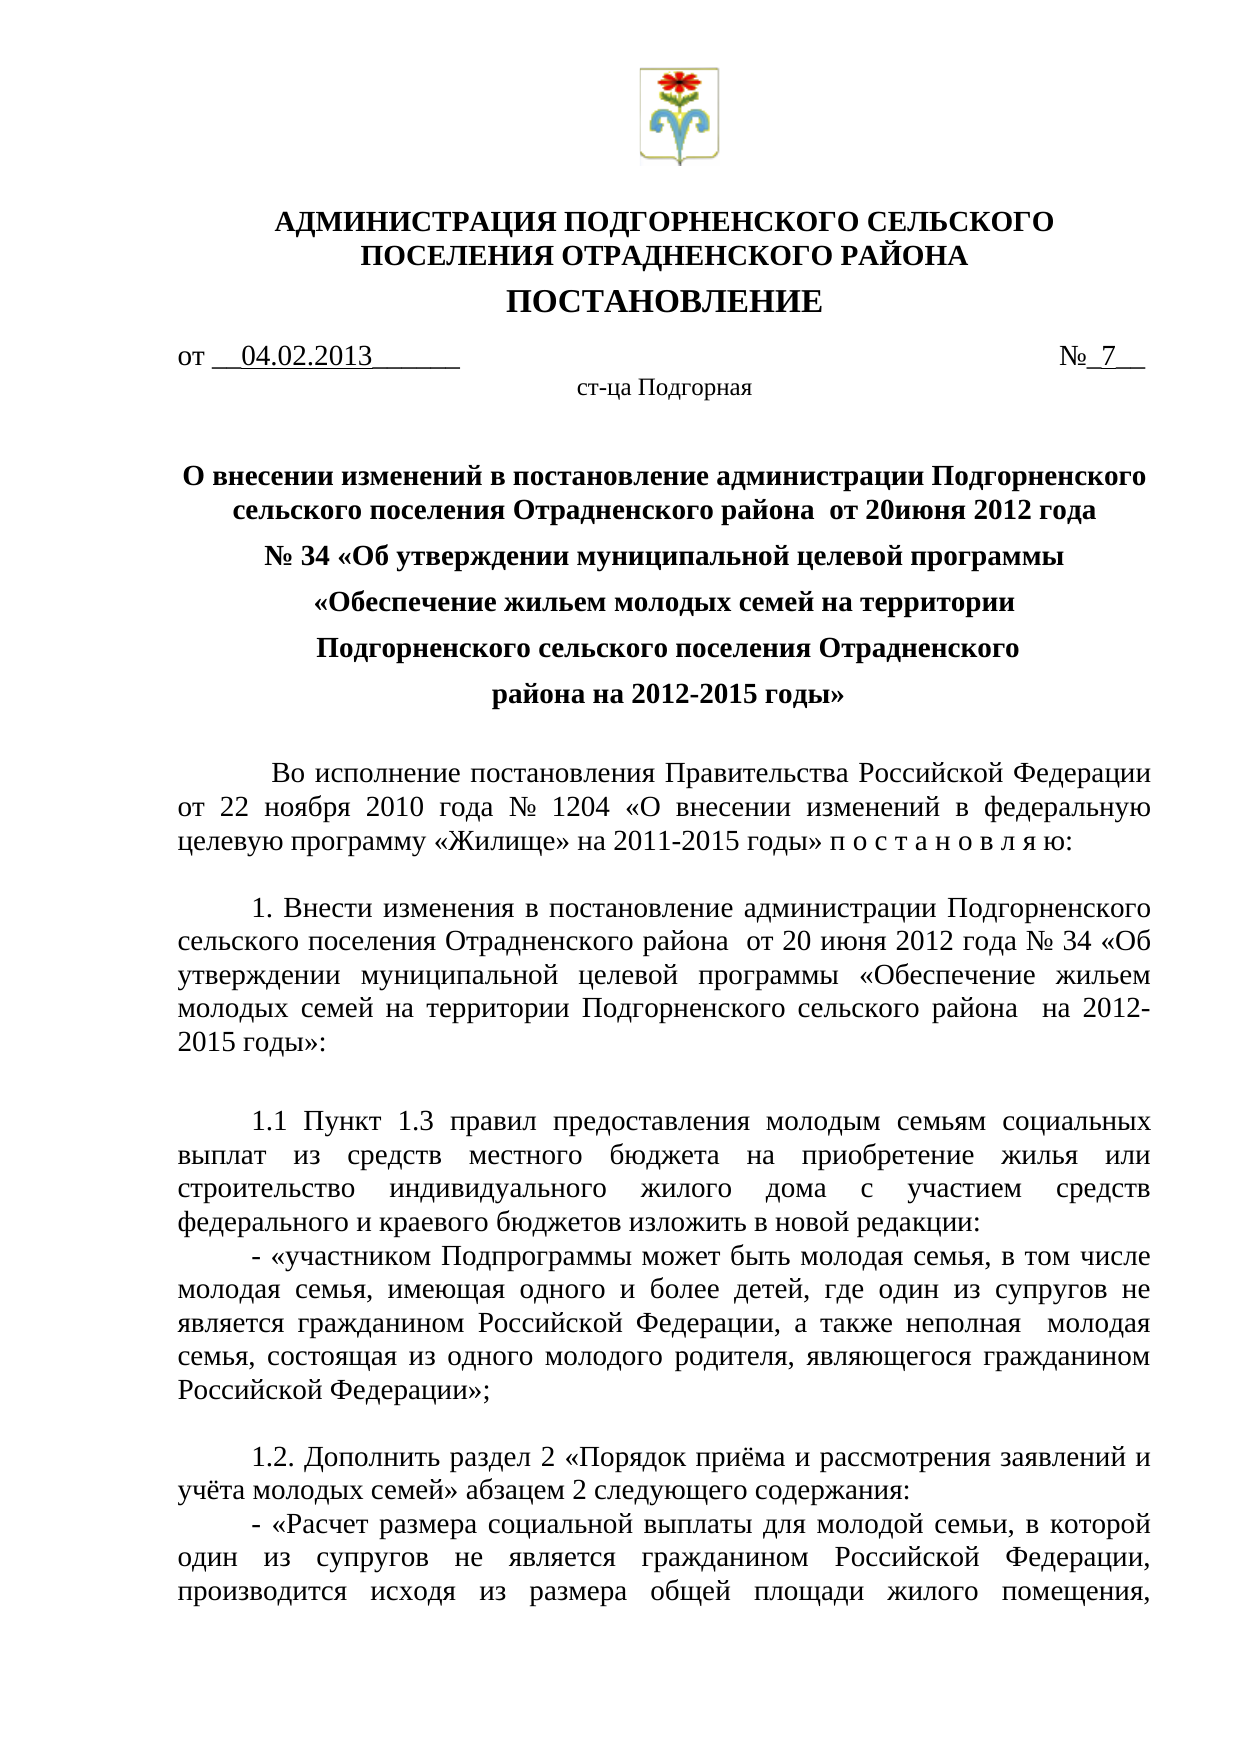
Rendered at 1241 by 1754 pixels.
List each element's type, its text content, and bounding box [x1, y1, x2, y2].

text «Обеспечение жильем молодых семей на территории [177, 584, 1152, 617]
text - «участником Подпрограммы может быть молодая семья, в том числе молодая семья, имеющая одного и более детей, где один из супругов не является гражданином Российской Федерации, а также неполная молодая семья, состоящая из одного молодого родителя, являющегося гражданином Российской Федерации»; [177, 1238, 1152, 1405]
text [177, 1506, 1152, 1607]
text ПОСЕЛЕНИЯ ОТРАДНЕНСКОГО РАЙОНА [177, 238, 1152, 271]
text О внесении изменений в постановление администрации Подгорненского сельского поселения Отрадненского района от 20июня 2012 года [177, 458, 1152, 525]
text 1.2. Дополнить раздел 2 «Порядок приёма и рассмотрения заявлений и учёта молодых семей» абзацем 2 следующего содержания: [177, 1439, 1152, 1506]
text 1. Внести изменения в постановление администрации Подгорненского сельского поселения Отрадненского района от 20 июня 2012 года № 34 «Об утверждении муниципальной целевой программы «Обеспечение жильем молодых семей на территории Подгорненского сельского района на 2012-2015 годы»: [177, 890, 1152, 1057]
picture [639, 67, 721, 166]
text АДМИНИСТРАЦИЯ ПОДГОРНЕНСКОГО СЕЛЬСКОГО [177, 204, 1152, 238]
text Приложение № 3 [177, 147, 1152, 176]
text ПОСТАНОВЛЕНИЕ [177, 281, 1152, 319]
text ст-ца Подгорная [177, 372, 1152, 401]
text 1.1 Пункт 1.3 правил предоставления молодым семьям социальных выплат из средств местного бюджета на приобретение жилья или строительство индивидуального жилого дома с участием средств федерального и краевого бюджетов изложить в новой редакции: [177, 1103, 1152, 1238]
text района на 2012-2015 годы» [177, 676, 1152, 709]
text Подгорненского сельского поселения Отрадненского [177, 630, 1152, 663]
text № 34 «Об утверждении муниципальной целевой программы [177, 538, 1152, 571]
text Во исполнение постановления Правительства Российской Федерации от 22 ноября 2010 года № 1204 «О внесении изменений в федеральную целевую программу «Жилище» на 2011-2015 годы» п о с т а н о в л я ю: [177, 756, 1152, 856]
text от __04.02.2013______ №_7__ [177, 338, 1152, 372]
